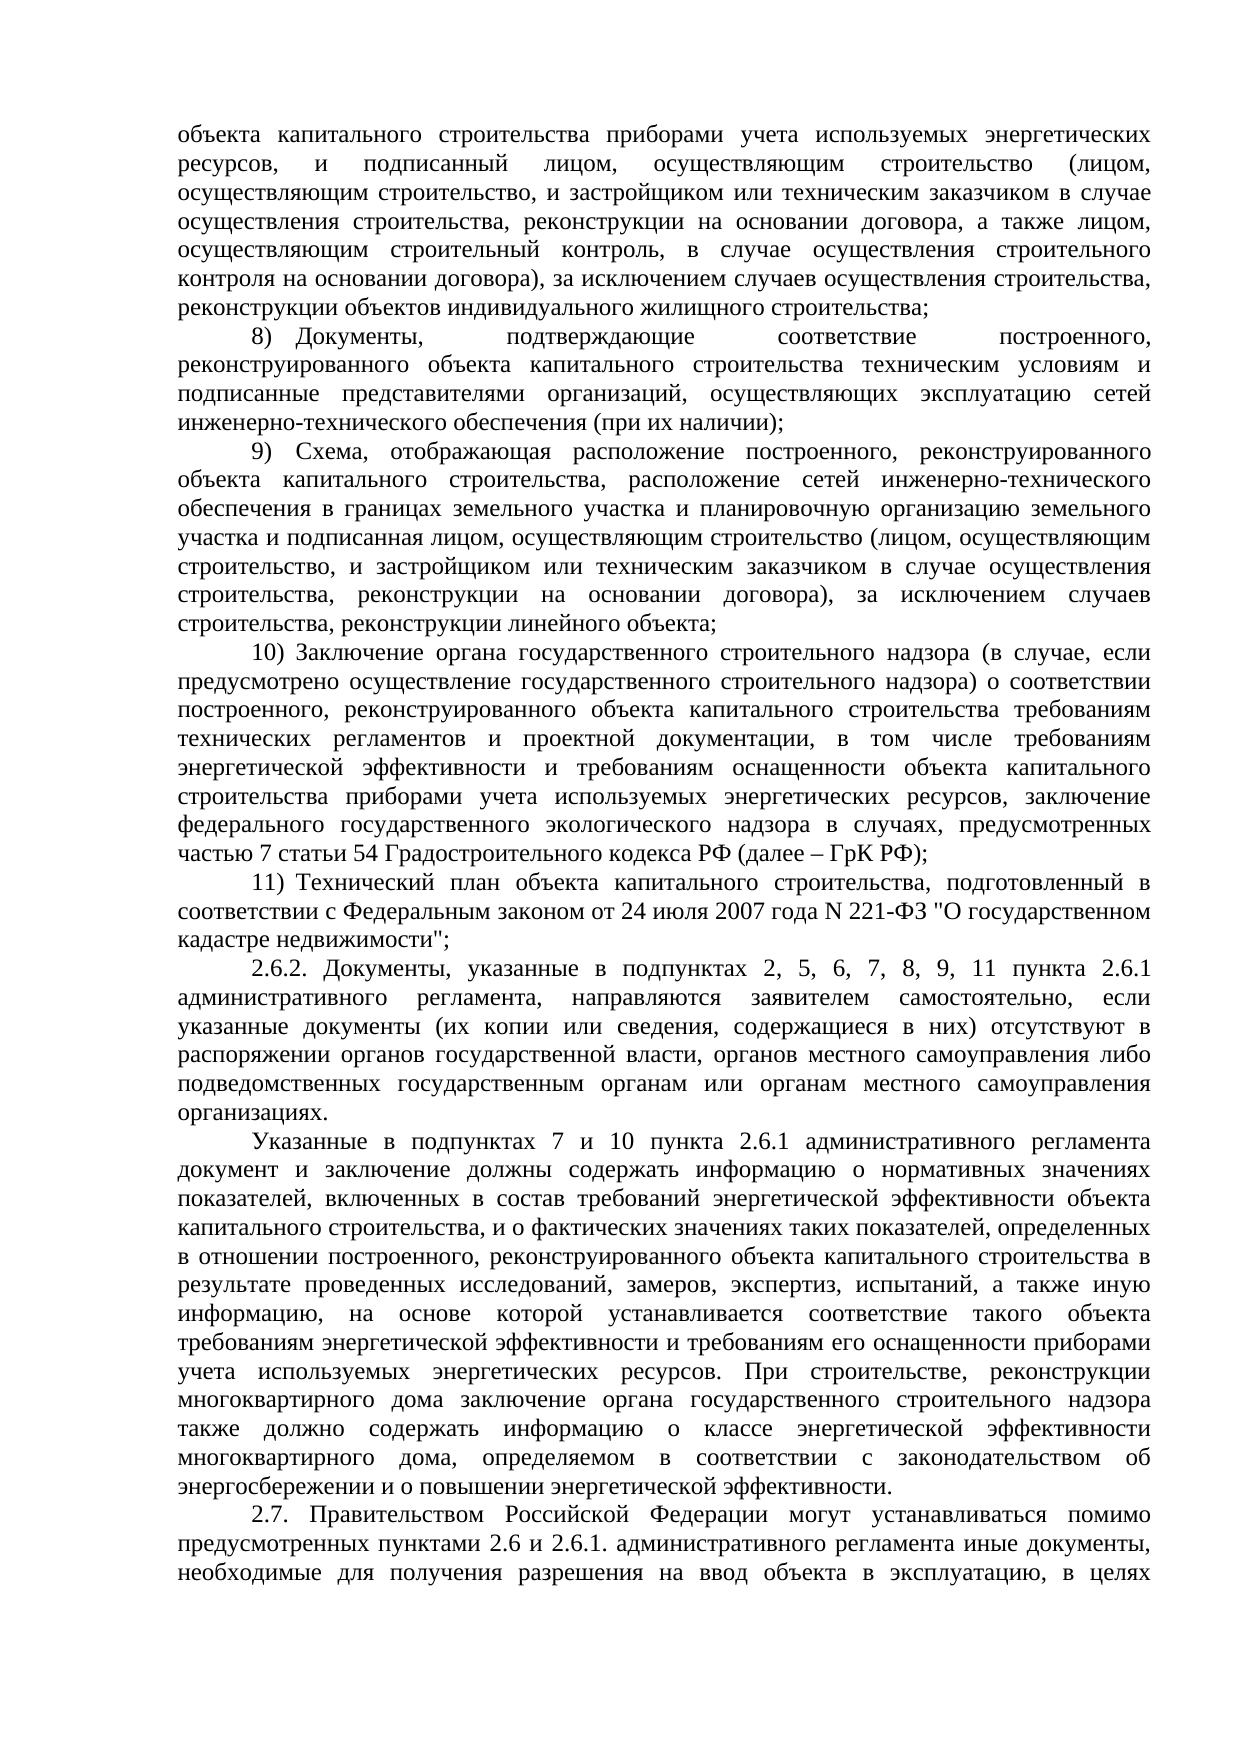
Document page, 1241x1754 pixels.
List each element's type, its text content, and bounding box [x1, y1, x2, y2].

list Документы, подтверждающие соответствие построенного, реконструированного объекта капитального строительства техническим условиям и подписанные представителями организаций, осуществляющих эксплуатацию сетей инженерно-технического обеспечения (при их наличии); [177, 321, 1152, 436]
list Технический план объекта капитального строительства, подготовленный в соответствии с Федеральным законом от 24 июля 2007 года N 221-ФЗ "О государственном кадастре недвижимости"; [177, 867, 1152, 953]
list Заключение органа государственного строительного надзора (в случае, если предусмотрено осуществление государственного строительного надзора) о соответствии построенного, реконструированного объекта капитального строительства требованиям технических регламентов и проектной документации, в том числе требованиям энергетической эффективности и требованиям оснащенности объекта капитального строительства приборами учета используемых энергетических ресурсов, заключение федерального государственного экологического надзора в случаях, предусмотренных частью 7 статьи 54 Градостроительного кодекса РФ (далее – ГрК РФ); [177, 637, 1152, 867]
list Схема, отображающая расположение построенного, реконструированного объекта капитального строительства, расположение сетей инженерно-технического обеспечения в границах земельного участка и планировочную организацию земельного участка и подписанная лицом, осуществляющим строительство (лицом, осуществляющим строительство, и застройщиком или техническим заказчиком в случае осуществления строительства, реконструкции на основании договора), за исключением случаев строительства, реконструкции линейного объекта; [177, 436, 1152, 637]
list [177, 1499, 1152, 1586]
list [177, 119, 1152, 321]
list 2.6.2. Документы, указанные в подпунктах 2, 5, 6, 7, 8, 9, 11 пункта 2.6.1 административного регламента, направляются заявителем самостоятельно, если указанные документы (их копии или сведения, содержащиеся в них) отсутствуют в распоряжении органов государственной власти, органов местного самоуправления либо подведомственных государственным органам или органам местного самоуправления организациях. [177, 953, 1152, 1126]
list Указанные в подпунктах 7 и 10 пункта 2.6.1 административного регламента документ и заключение должны содержать информацию о нормативных значениях показателей, включенных в состав требований энергетической эффективности объекта капитального строительства, и о фактических значениях таких показателей, определенных в отношении построенного, реконструированного объекта капитального строительства в результате проведенных исследований, замеров, экспертиз, испытаний, а также иную информацию, на основе которой устанавливается соответствие такого объекта требованиям энергетической эффективности и требованиям его оснащенности приборами учета используемых энергетических ресурсов. При строительстве, реконструкции многоквартирного дома заключение органа государственного строительного надзора также должно содержать информацию о классе энергетической эффективности многоквартирного дома, определяемом в соответствии с законодательством об энергосбережении и о повышении энергетической эффективности. [177, 1126, 1152, 1499]
